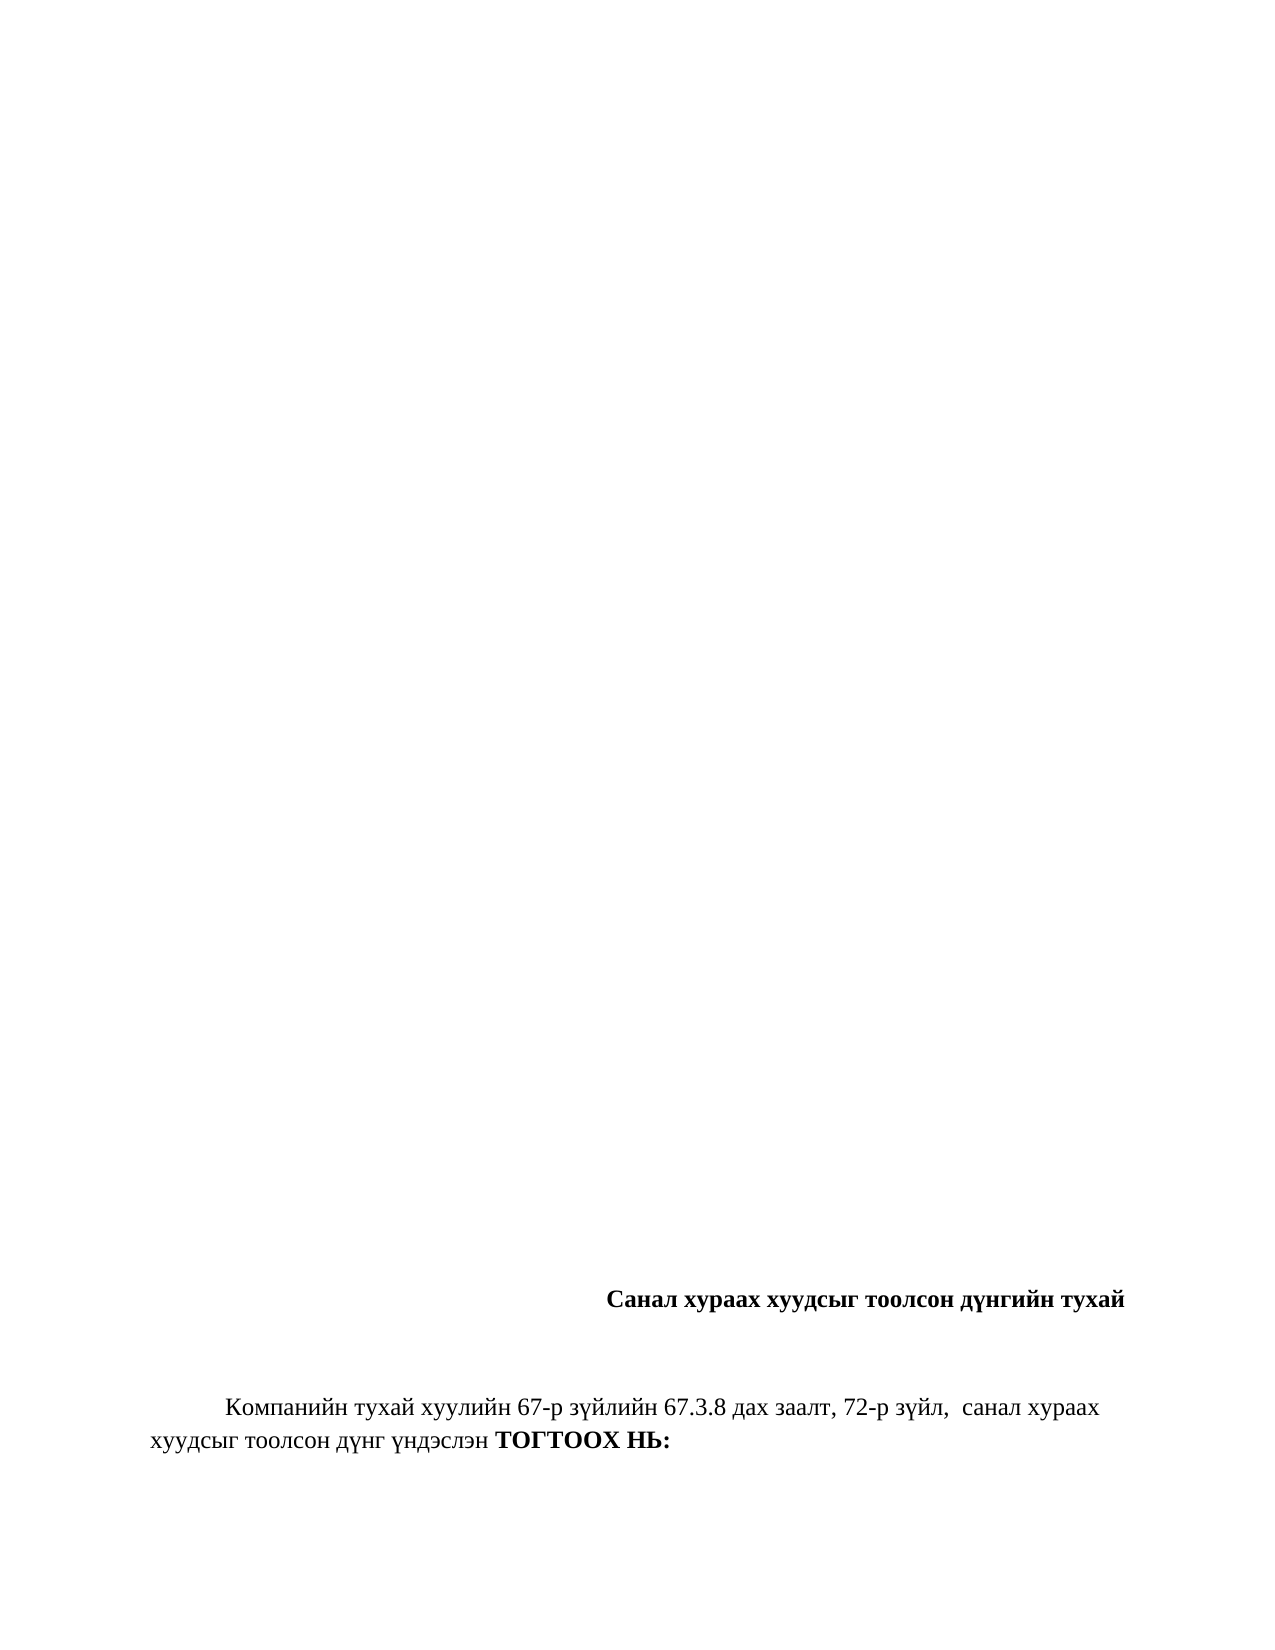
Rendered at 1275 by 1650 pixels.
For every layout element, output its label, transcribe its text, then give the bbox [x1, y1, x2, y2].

text Компанийн тухай хуулийн 67-р зүйлийн 67.3.8 дах заалт, 72-р зүйл, санал хураах хуудсыг тоолсон дүнг үндэслэн ТОГТООХ НЬ: [150, 1392, 1125, 1454]
text Санал хураах хуудсыг тоолсон дүнгийн тухай [150, 1284, 1125, 1313]
